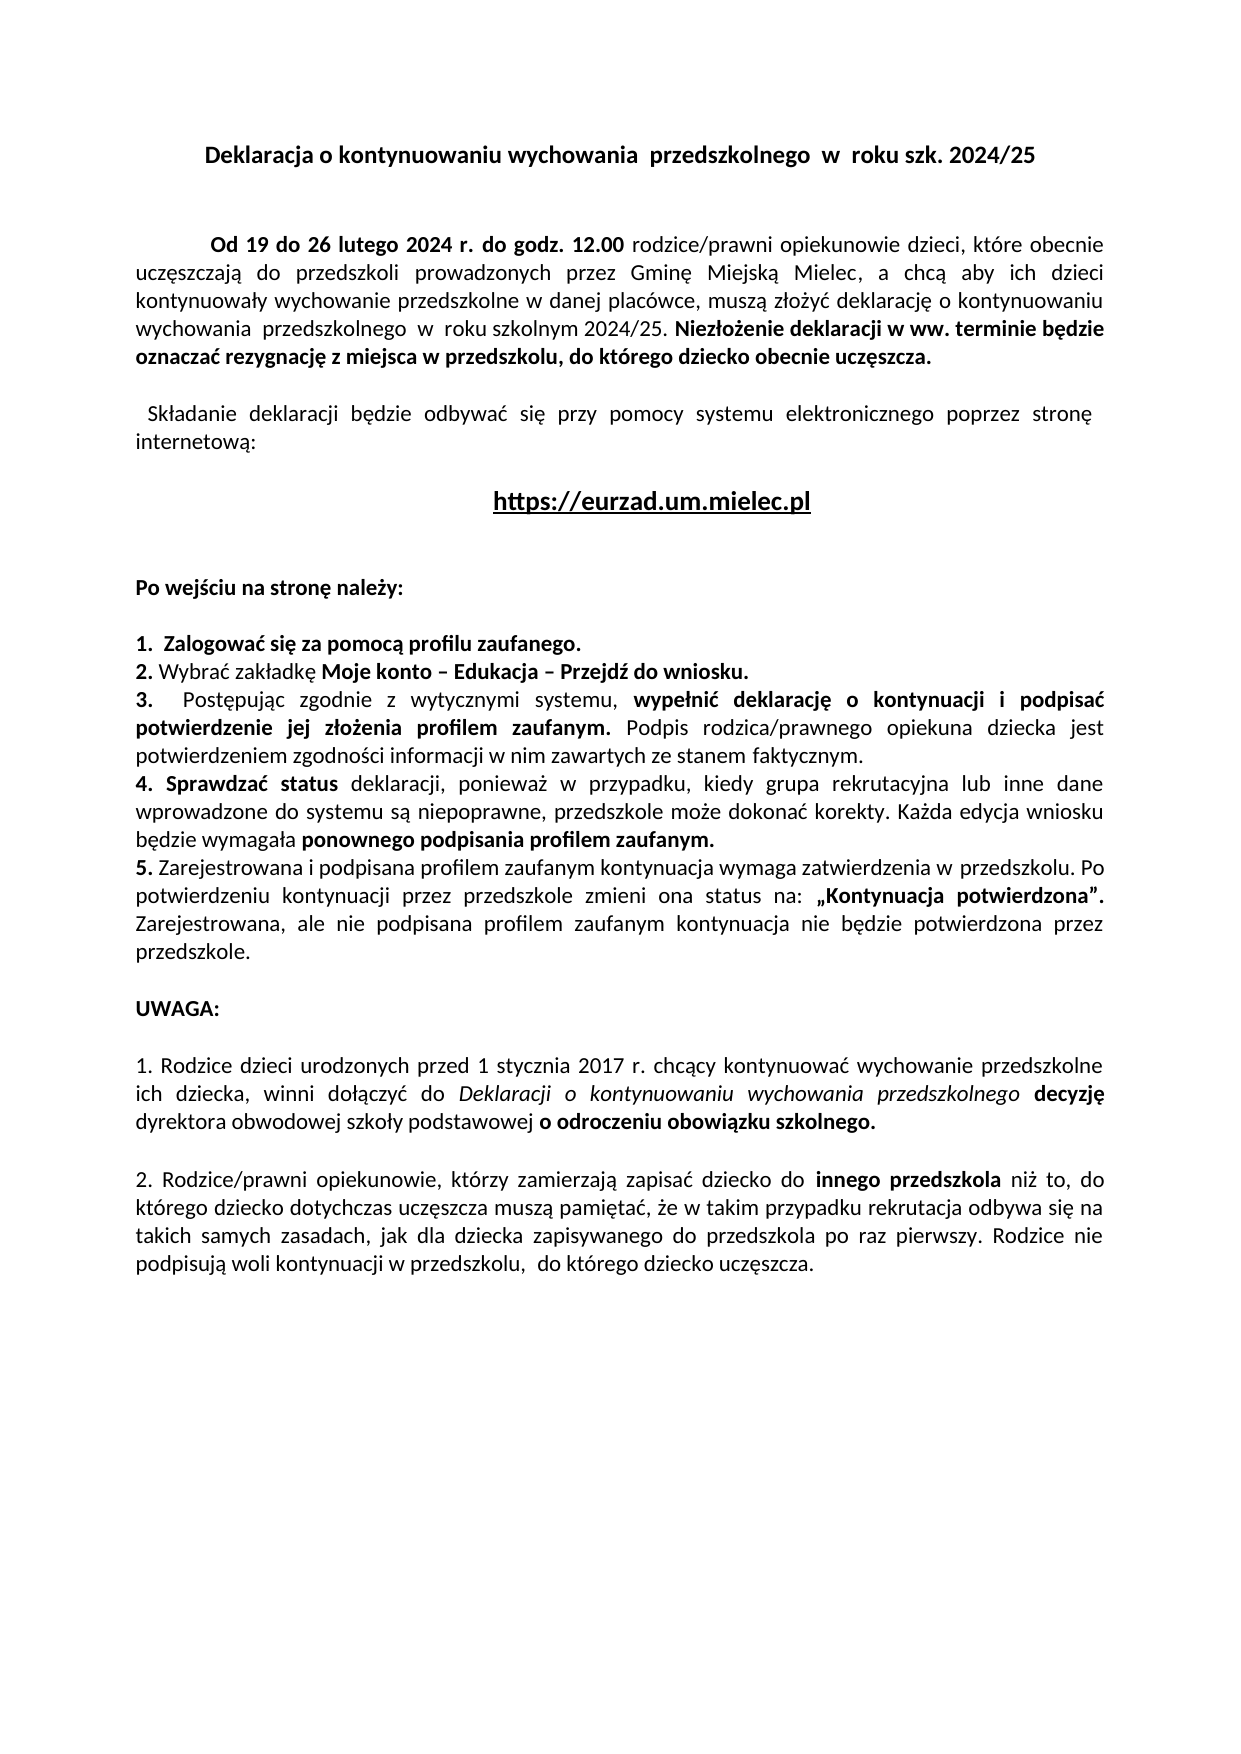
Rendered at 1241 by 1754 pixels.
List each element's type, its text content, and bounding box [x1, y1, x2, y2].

text https://eurzad.um.mielec.pl [147, 484, 1093, 517]
text 4. Sprawdzać status deklaracji, ponieważ w przypadku, kiedy grupa rekrutacyjna lub inne dane wprowadzone do systemu są niepoprawne, przedszkole może dokonać korekty. Każda edycja wniosku będzie wymagała ponownego podpisania profilem zaufanym. [135, 769, 1105, 853]
text 2. Rodzice/prawni opiekunowie, którzy zamierzają zapisać dziecko do innego przedszkola niż to, do którego dziecko dotychczas uczęszcza muszą pamiętać, że w takim przypadku rekrutacja odbywa się na takich samych zasadach, jak dla dziecka zapisywanego do przedszkola po raz pierwszy. Rodzice nie podpisują woli kontynuacji w przedszkolu, do którego dziecko uczęszcza. [135, 1165, 1105, 1277]
text 3. Postępując zgodnie z wytycznymi systemu, wypełnić deklarację o kontynuacji i podpisać potwierdzenie jej złożenia profilem zaufanym. Podpis rodzica/prawnego opiekuna dziecka jest potwierdzeniem zgodności informacji w nim zawartych ze stanem faktycznym. [135, 685, 1105, 769]
text Od 19 do 26 lutego 2024 r. do godz. 12.00 rodzice/prawni opiekunowie dzieci, które obecnie uczęszczają do przedszkoli prowadzonych przez Gminę Miejską Mielec, a chcą aby ich dzieci kontynuowały wychowanie przedszkolne w danej placówce, muszą złożyć deklarację o kontynuowaniu wychowania przedszkolnego w roku szkolnym 2024/25. Niezłożenie deklaracji w ww. terminie będzie oznaczać rezygnację z miejsca w przedszkolu, do którego dziecko obecnie uczęszcza. [135, 230, 1105, 370]
text 2. Wybrać zakładkę Moje konto – Edukacja – Przejdź do wniosku. [135, 657, 1105, 685]
text Składanie deklaracji będzie odbywać się przy pomocy systemu elektronicznego poprzez stronę internetową: [135, 399, 1093, 455]
text Deklaracja o kontynuowaniu wychowania przedszkolnego w roku szk. 2024/25 [147, 139, 1094, 170]
text 1. Zalogować się za pomocą profilu zaufanego. [135, 629, 1105, 657]
text Po wejściu na stronę należy: [135, 573, 1105, 601]
text UWAGA: [135, 994, 1105, 1022]
text 1. Rodzice dzieci urodzonych przed 1 stycznia 2017 r. chcący kontynuować wychowanie przedszkolne ich dziecka, winni dołączyć do Deklaracji o kontynuowaniu wychowania przedszkolnego decyzję dyrektora obwodowej szkoły podstawowej o odroczeniu obowiązku szkolnego. [135, 1051, 1105, 1136]
text 5. Zarejestrowana i podpisana profilem zaufanym kontynuacja wymaga zatwierdzenia w przedszkolu. Po potwierdzeniu kontynuacji przez przedszkole zmieni ona status na: „Kontynuacja potwierdzona”. Zarejestrowana, ale nie podpisana profilem zaufanym kontynuacja nie będzie potwierdzona przez przedszkole. [135, 853, 1105, 965]
